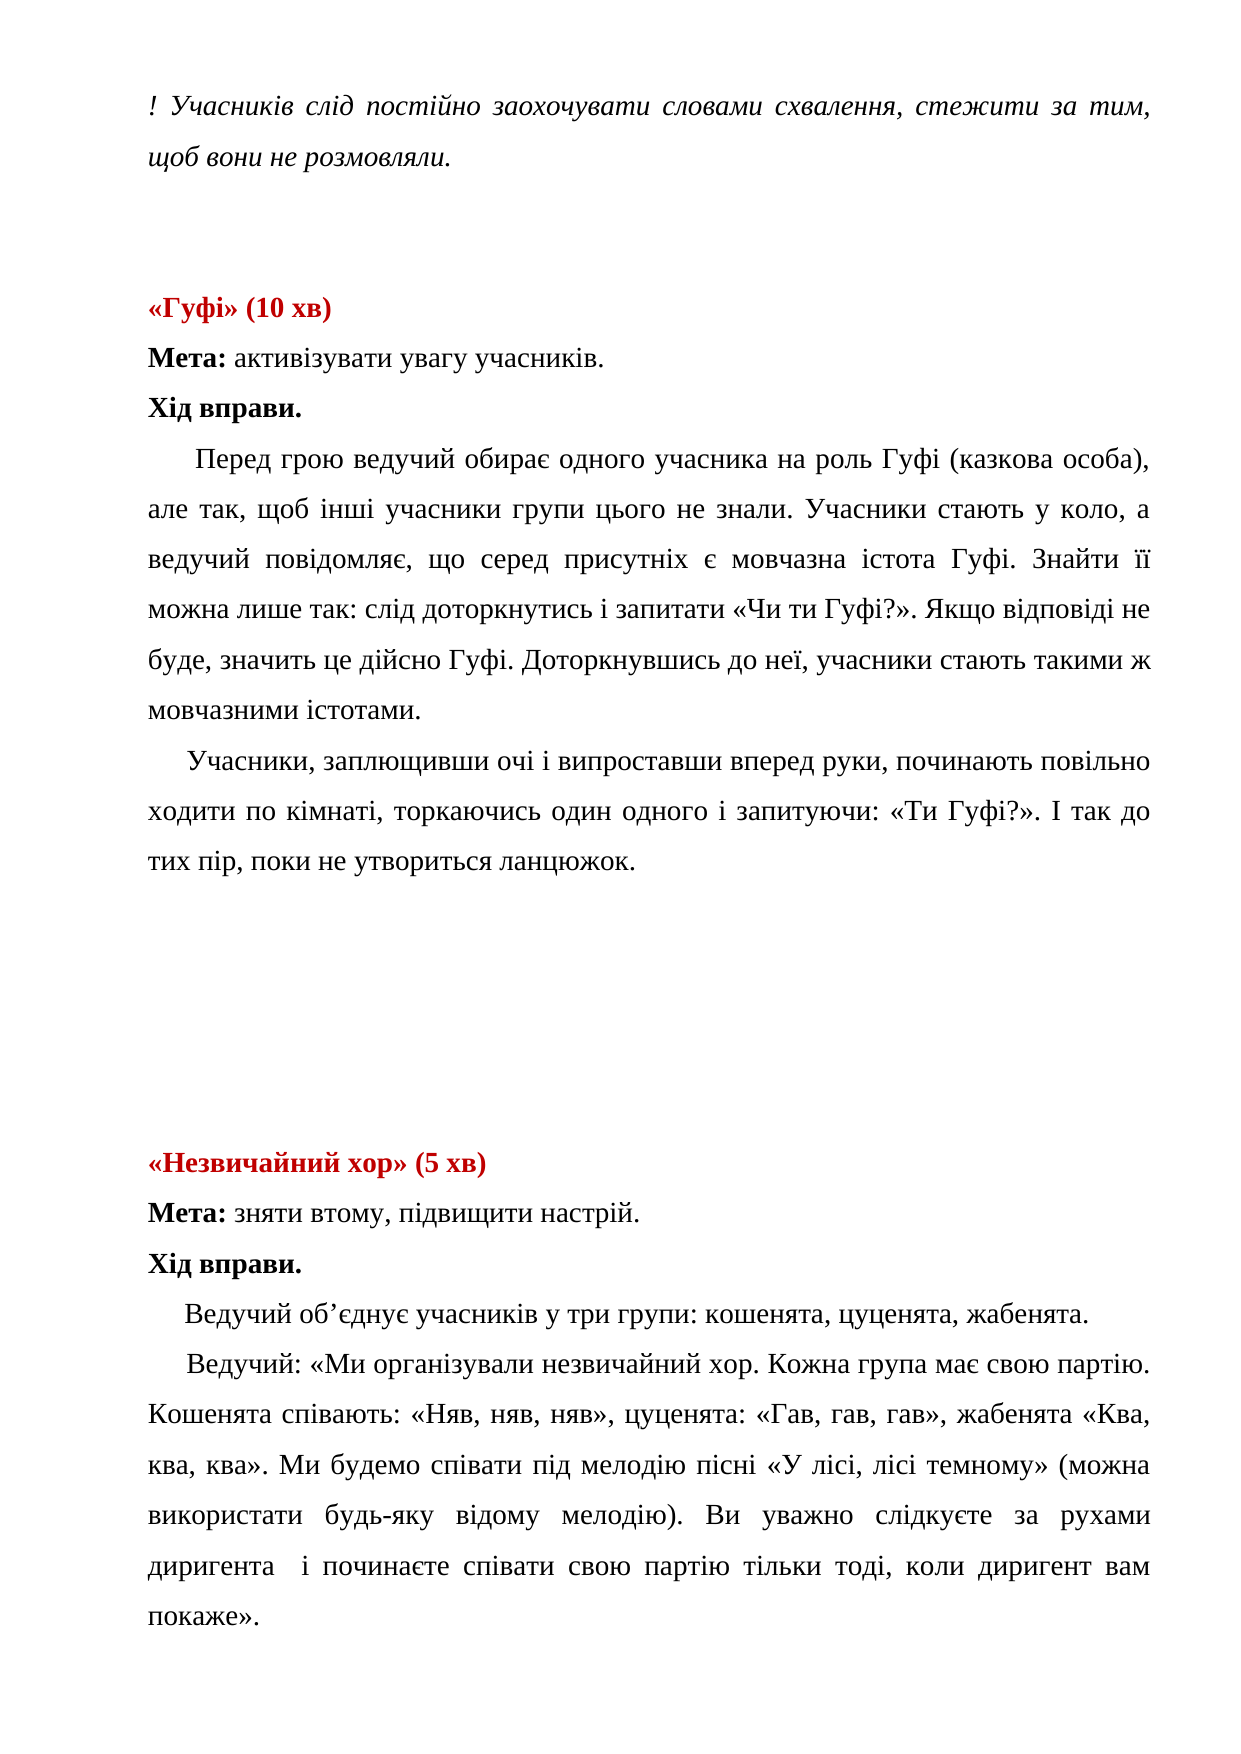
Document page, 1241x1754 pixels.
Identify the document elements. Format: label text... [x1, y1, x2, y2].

text Мета: активізувати увагу учасників. [148, 340, 1152, 374]
text «Гуфі» (10 хв) [148, 290, 1152, 323]
text Хід вправи. [148, 1246, 1152, 1279]
text Хід вправи. [148, 390, 1152, 424]
text Перед грою ведучий обирає одного учасника на роль Гуфі (казкова особа), але так, щоб інші учасники групи цього не знали. Учасники стають у коло, а ведучий повідомляє, що серед присутніх є мовчазна істота Гуфі. Знайти її можна лише так: слід доторкнутись і запитати «Чи ти Гуфі?». Якщо відповіді не буде, значить це дійсно Гуфі. Доторкнувшись до неї, учасники стають такими ж мовчазними істотами. [148, 441, 1152, 726]
text Ведучий: «Ми організували незвичайний хор. Кожна група має свою партію. Кошенята співають: «Няв, няв, няв», цуценята: «Гав, гав, гав», жабенята «Ква, ква, ква». Ми будемо співати під мелодію пісні «У лісі, лісі темному» (можна використати будь-яку відому мелодію). Ви уважно слідкуєте за рухами диригента і починаєте співати свою партію тільки тоді, коли диригент вам покаже». [148, 1346, 1152, 1631]
text «Незвичайний хор» (5 хв) [148, 1145, 1152, 1179]
text Ведучий об’єднує учасників у три групи: кошенята, цуценята, жабенята. [148, 1296, 1152, 1329]
text Учасники, заплющивши очі і випроставши вперед руки, починають повільно ходити по кімнаті, торкаючись один одного і запитуючи: «Ти Гуфі?». І так до тих пір, поки не утвориться ланцюжок. [148, 743, 1152, 877]
text ! Учасників слід постійно заохочувати словами схвалення, стежити за тим, щоб вони не розмовляли. [148, 88, 1152, 172]
text Мета: зняти втому, підвищити настрій. [148, 1195, 1152, 1229]
